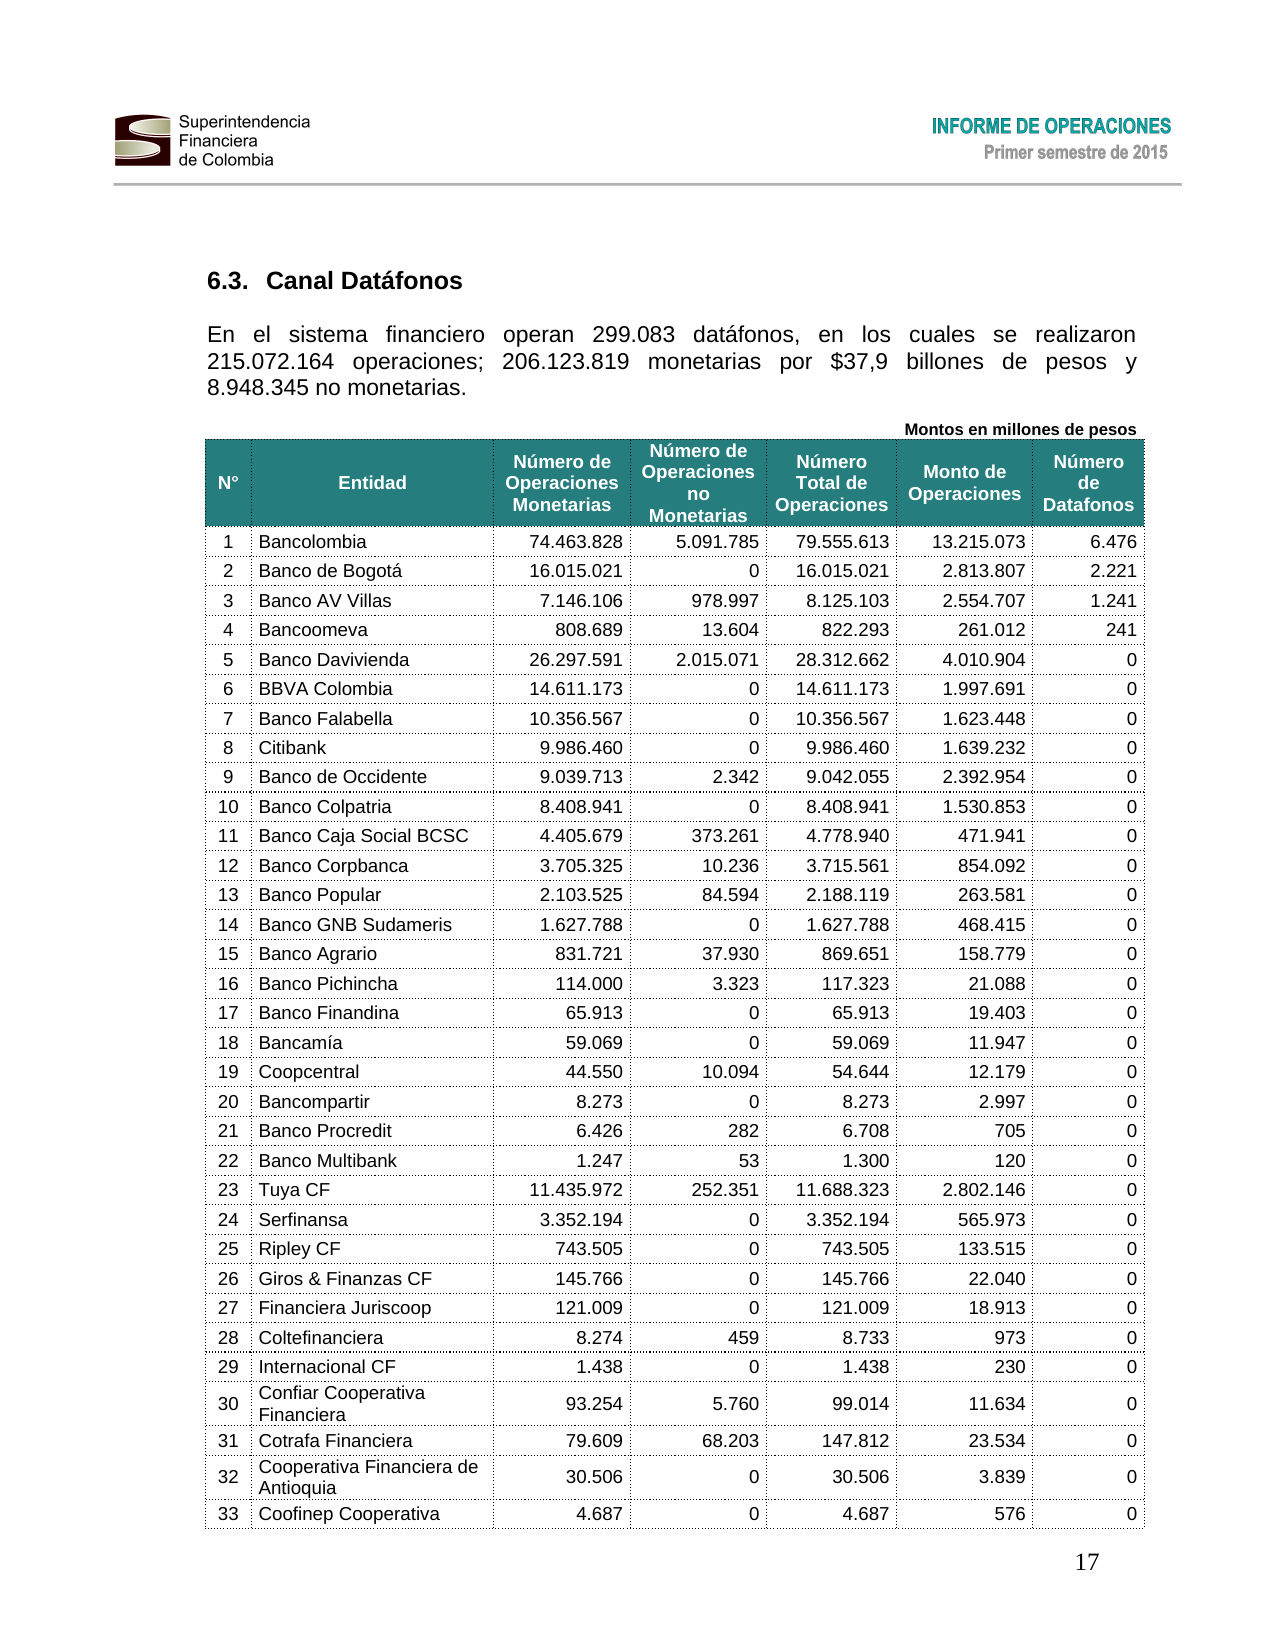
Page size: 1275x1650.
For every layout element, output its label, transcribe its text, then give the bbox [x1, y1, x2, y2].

table_cell 28.312.662 [766, 644, 897, 673]
table_cell Giros & Finanzas CF [251, 1263, 494, 1292]
table_cell 0 [1033, 1234, 1144, 1263]
table_cell 2.015.071 [630, 644, 766, 673]
table_cell 29 [205, 1351, 251, 1381]
table_cell 1.530.853 [897, 791, 1033, 821]
table_cell 4 [205, 615, 251, 644]
table_cell 0 [630, 909, 766, 939]
table_cell 2.342 [630, 762, 766, 791]
table_cell Cotrafa Financiera [251, 1425, 494, 1454]
table_cell 27 [205, 1293, 251, 1322]
table_cell 4.687 [494, 1499, 630, 1528]
table_cell 133.515 [897, 1234, 1033, 1263]
table_cell 147.812 [766, 1425, 897, 1454]
table_cell Banco Falabella [251, 703, 494, 732]
table_cell 11.435.972 [494, 1175, 630, 1204]
table_cell 0 [630, 733, 766, 762]
table_cell 2.997 [897, 1086, 1033, 1116]
table_cell Tuya CF [251, 1175, 494, 1204]
table_cell 9 [205, 762, 251, 791]
table_cell 26 [205, 1263, 251, 1292]
table_cell 30 [205, 1381, 251, 1425]
table_cell 84.594 [630, 880, 766, 909]
table_cell 0 [630, 674, 766, 703]
table_cell Bancompartir [251, 1086, 494, 1116]
table_header N° [205, 439, 251, 526]
table_cell 0 [1033, 998, 1144, 1027]
table_cell Banco Davivienda [251, 644, 494, 673]
table_cell 0 [630, 1234, 766, 1263]
table_cell 3.839 [897, 1455, 1033, 1499]
table_cell 59.069 [766, 1027, 897, 1057]
table_cell Banco Colpatria [251, 791, 494, 821]
table_cell 0 [1033, 1116, 1144, 1145]
table_cell 0 [1033, 1086, 1144, 1116]
table_cell 2.188.119 [766, 880, 897, 909]
table_cell 3.352.194 [766, 1204, 897, 1233]
table_cell 978.997 [630, 585, 766, 614]
table_cell 18 [205, 1027, 251, 1057]
table_cell 0 [630, 1263, 766, 1292]
text En el sistema financiero operan 299.083 datáfonos, en los cuales se realizaron 215.072.164 operaciones; 206.123.819 monetarias por $37,9 billones de pesos y 8.948.345 no monetarias. [207, 321, 1137, 400]
table_cell 7 [205, 703, 251, 732]
table_cell 12.179 [897, 1057, 1033, 1086]
table_cell 14.611.173 [494, 674, 630, 703]
table_cell 4.405.679 [494, 821, 630, 850]
table_cell 0 [1033, 1263, 1144, 1292]
picture [102, 86, 1198, 201]
table_cell 0 [1033, 762, 1144, 791]
table_cell 4.010.904 [897, 644, 1033, 673]
table_cell 2.392.954 [897, 762, 1033, 791]
table_cell 10.094 [630, 1057, 766, 1086]
table_cell 30.506 [766, 1455, 897, 1499]
table_cell 65.913 [766, 998, 897, 1027]
table_cell 10.356.567 [494, 703, 630, 732]
table_cell 145.766 [494, 1263, 630, 1292]
table_cell 14 [205, 909, 251, 939]
table_cell 24 [205, 1204, 251, 1233]
table_cell Citibank [251, 733, 494, 762]
table_cell 0 [630, 998, 766, 1027]
table_cell 20 [205, 1086, 251, 1116]
table_cell Cooperativa Financiera de Antioquia [251, 1455, 494, 1499]
table_cell 26.297.591 [494, 644, 630, 673]
table_cell 22.040 [897, 1263, 1033, 1292]
table_cell BBVA Colombia [251, 674, 494, 703]
table_cell 808.689 [494, 615, 630, 644]
table_cell 19.403 [897, 998, 1033, 1027]
table_cell 74.463.828 [494, 526, 630, 556]
table_cell 8.733 [766, 1322, 897, 1351]
table_cell 1.300 [766, 1145, 897, 1174]
table_header Número de Datafonos [1033, 439, 1144, 526]
table_cell 3.705.325 [494, 850, 630, 880]
table_cell 468.415 [897, 909, 1033, 939]
table_cell 1.627.788 [494, 909, 630, 939]
table_cell 8.274 [494, 1322, 630, 1351]
table_cell 743.505 [766, 1234, 897, 1263]
subtitle Canal Datáfonos [207, 266, 1137, 295]
table_cell Coopcentral [251, 1057, 494, 1086]
table_cell 53 [630, 1145, 766, 1174]
table_cell 10.236 [630, 850, 766, 880]
table_cell 79.555.613 [766, 526, 897, 556]
table_cell Serfinansa [251, 1204, 494, 1233]
table_cell 8.273 [766, 1086, 897, 1116]
table_cell 230 [897, 1351, 1033, 1381]
table_cell 0 [1033, 644, 1144, 673]
table_cell 565.973 [897, 1204, 1033, 1233]
table_cell 0 [630, 791, 766, 821]
table_cell 44.550 [494, 1057, 630, 1086]
table_cell 743.505 [494, 1234, 630, 1263]
table_cell 6.708 [766, 1116, 897, 1145]
table_cell 4.687 [766, 1499, 897, 1528]
table_cell 1.997.691 [897, 674, 1033, 703]
table_cell Banco Caja Social BCSC [251, 821, 494, 850]
table_cell 8.408.941 [494, 791, 630, 821]
table_cell 23.534 [897, 1425, 1033, 1454]
table_cell 25 [205, 1234, 251, 1263]
table_cell 23 [205, 1175, 251, 1204]
table_cell 54.644 [766, 1057, 897, 1086]
table_cell 576 [897, 1499, 1033, 1528]
table_cell Bancolombia [251, 526, 494, 556]
table_cell 869.651 [766, 939, 897, 968]
table_cell Banco de Occidente [251, 762, 494, 791]
table_cell 59.069 [494, 1027, 630, 1057]
table_cell 117.323 [766, 968, 897, 998]
table_cell 2.813.807 [897, 556, 1033, 585]
table_cell 822.293 [766, 615, 897, 644]
table_cell 0 [1033, 791, 1144, 821]
table_cell 1.623.448 [897, 703, 1033, 732]
table_cell 79.609 [494, 1425, 630, 1454]
table_cell 3.323 [630, 968, 766, 998]
table_cell 1.627.788 [766, 909, 897, 939]
table_cell 0 [1033, 1293, 1144, 1322]
table_cell Confiar Cooperativa Financiera [251, 1381, 494, 1425]
table_cell 0 [1033, 968, 1144, 998]
table_cell 973 [897, 1322, 1033, 1351]
table_cell 1.241 [1033, 585, 1144, 614]
table_cell 8.273 [494, 1086, 630, 1116]
table_cell 99.014 [766, 1381, 897, 1425]
table_cell 8.408.941 [766, 791, 897, 821]
table_cell 28 [205, 1322, 251, 1351]
table_cell 15 [205, 939, 251, 968]
table_cell 0 [1033, 821, 1144, 850]
table_cell 120 [897, 1145, 1033, 1174]
table_cell 2.103.525 [494, 880, 630, 909]
text Montos en millones de pesos [207, 419, 1137, 439]
table_cell 0 [1033, 1425, 1144, 1454]
table_cell 4.778.940 [766, 821, 897, 850]
table_cell 0 [630, 556, 766, 585]
table_cell 13.604 [630, 615, 766, 644]
table_cell Banco Finandina [251, 998, 494, 1027]
table_cell 0 [1033, 1027, 1144, 1057]
table_cell 16 [205, 968, 251, 998]
table_cell 0 [1033, 880, 1144, 909]
table_cell 33 [205, 1499, 251, 1528]
table_cell Banco de Bogotá [251, 556, 494, 585]
table_cell 0 [1033, 674, 1144, 703]
table_cell 121.009 [494, 1293, 630, 1322]
table_cell 11.634 [897, 1381, 1033, 1425]
table_cell 5 [205, 644, 251, 673]
table_cell 9.986.460 [494, 733, 630, 762]
table_cell 0 [1033, 1381, 1144, 1425]
table_cell 3 [205, 585, 251, 614]
table_cell 282 [630, 1116, 766, 1145]
table_cell 14.611.173 [766, 674, 897, 703]
table_cell 30.506 [494, 1455, 630, 1499]
table_cell 6.426 [494, 1116, 630, 1145]
table_cell 93.254 [494, 1381, 630, 1425]
table_cell 0 [1033, 1499, 1144, 1528]
table_cell 10.356.567 [766, 703, 897, 732]
table_cell 7.146.106 [494, 585, 630, 614]
table_cell 0 [630, 1499, 766, 1528]
table_cell 10 [205, 791, 251, 821]
table_cell 0 [1033, 733, 1144, 762]
table_cell Banco Pichincha [251, 968, 494, 998]
table_cell Bancamía [251, 1027, 494, 1057]
table_cell 158.779 [897, 939, 1033, 968]
table_cell 65.913 [494, 998, 630, 1027]
table_cell 5.760 [630, 1381, 766, 1425]
table_header Número de Operaciones no Monetarias [630, 439, 766, 526]
table_cell 21 [205, 1116, 251, 1145]
table_cell 831.721 [494, 939, 630, 968]
table_cell 68.203 [630, 1425, 766, 1454]
table_cell 0 [630, 1086, 766, 1116]
table_cell 19 [205, 1057, 251, 1086]
table_header Número Total de Operaciones [766, 439, 897, 526]
table_cell 0 [1033, 1455, 1144, 1499]
table_cell 2.221 [1033, 556, 1144, 585]
table_cell 11.947 [897, 1027, 1033, 1057]
table_cell Coltefinanciera [251, 1322, 494, 1351]
table_cell 252.351 [630, 1175, 766, 1204]
table_cell 11 [205, 821, 251, 850]
table_cell 459 [630, 1322, 766, 1351]
table_cell 705 [897, 1116, 1033, 1145]
table_cell 1.639.232 [897, 733, 1033, 762]
table_cell Coofinep Cooperativa Financiera [251, 1499, 494, 1528]
table_cell 2.802.146 [897, 1175, 1033, 1204]
table_cell 8.125.103 [766, 585, 897, 614]
table_cell 241 [1033, 615, 1144, 644]
table_header Número de Operaciones Monetarias [494, 439, 630, 526]
table_cell 114.000 [494, 968, 630, 998]
table_cell Internacional CF [251, 1351, 494, 1381]
table_cell Banco Multibank [251, 1145, 494, 1174]
table_cell 2 [205, 556, 251, 585]
table_cell 6 [205, 674, 251, 703]
table_cell 0 [1033, 909, 1144, 939]
table_cell Banco Agrario [251, 939, 494, 968]
table_cell 121.009 [766, 1293, 897, 1322]
table_cell 0 [1033, 1145, 1144, 1174]
table_cell Banco Popular [251, 880, 494, 909]
table_cell 0 [1033, 850, 1144, 880]
table_cell 0 [630, 1204, 766, 1233]
table_cell 16.015.021 [494, 556, 630, 585]
table_cell 17 [205, 998, 251, 1027]
table_cell 0 [630, 1027, 766, 1057]
table_cell Ripley CF [251, 1234, 494, 1263]
table_cell 3.352.194 [494, 1204, 630, 1233]
table_cell Financiera Juriscoop [251, 1293, 494, 1322]
table_cell 261.012 [897, 615, 1033, 644]
table_cell Banco Corpbanca [251, 850, 494, 880]
table_cell 31 [205, 1425, 251, 1454]
table_cell 1.438 [494, 1351, 630, 1381]
table_cell 9.986.460 [766, 733, 897, 762]
table_cell 13.215.073 [897, 526, 1033, 556]
table_cell 16.015.021 [766, 556, 897, 585]
table_cell 8 [205, 733, 251, 762]
table_cell 1 [205, 526, 251, 556]
table_cell 0 [1033, 1175, 1144, 1204]
table_cell 9.042.055 [766, 762, 897, 791]
table_cell Bancoomeva [251, 615, 494, 644]
table_cell 22 [205, 1145, 251, 1174]
table_cell 32 [205, 1455, 251, 1499]
table_cell 0 [1033, 1351, 1144, 1381]
table_cell Banco AV Villas [251, 585, 494, 614]
table_cell 37.930 [630, 939, 766, 968]
table_cell 3.715.561 [766, 850, 897, 880]
table_header Monto de Operaciones [897, 439, 1033, 526]
table_cell 18.913 [897, 1293, 1033, 1322]
table_cell 13 [205, 880, 251, 909]
table_cell 2.554.707 [897, 585, 1033, 614]
table_cell 0 [1033, 703, 1144, 732]
table_cell 1.247 [494, 1145, 630, 1174]
table_cell 0 [630, 703, 766, 732]
table_cell 21.088 [897, 968, 1033, 998]
table_cell 854.092 [897, 850, 1033, 880]
table_cell 0 [1033, 1204, 1144, 1233]
table_cell 0 [1033, 1322, 1144, 1351]
table_cell Banco GNB Sudameris [251, 909, 494, 939]
table_cell Banco Procredit [251, 1116, 494, 1145]
table_cell 263.581 [897, 880, 1033, 909]
table_cell 9.039.713 [494, 762, 630, 791]
table_cell 12 [205, 850, 251, 880]
table_cell 6.476 [1033, 526, 1144, 556]
table_header Entidad [251, 439, 494, 526]
table_cell 0 [1033, 939, 1144, 968]
table_cell 0 [1033, 1057, 1144, 1086]
table_cell 0 [630, 1293, 766, 1322]
table_cell 0 [630, 1351, 766, 1381]
table_cell 5.091.785 [630, 526, 766, 556]
table_cell 471.941 [897, 821, 1033, 850]
table_cell 145.766 [766, 1263, 897, 1292]
table_cell 11.688.323 [766, 1175, 897, 1204]
table_cell 373.261 [630, 821, 766, 850]
table_cell 0 [630, 1455, 766, 1499]
table_cell 1.438 [766, 1351, 897, 1381]
